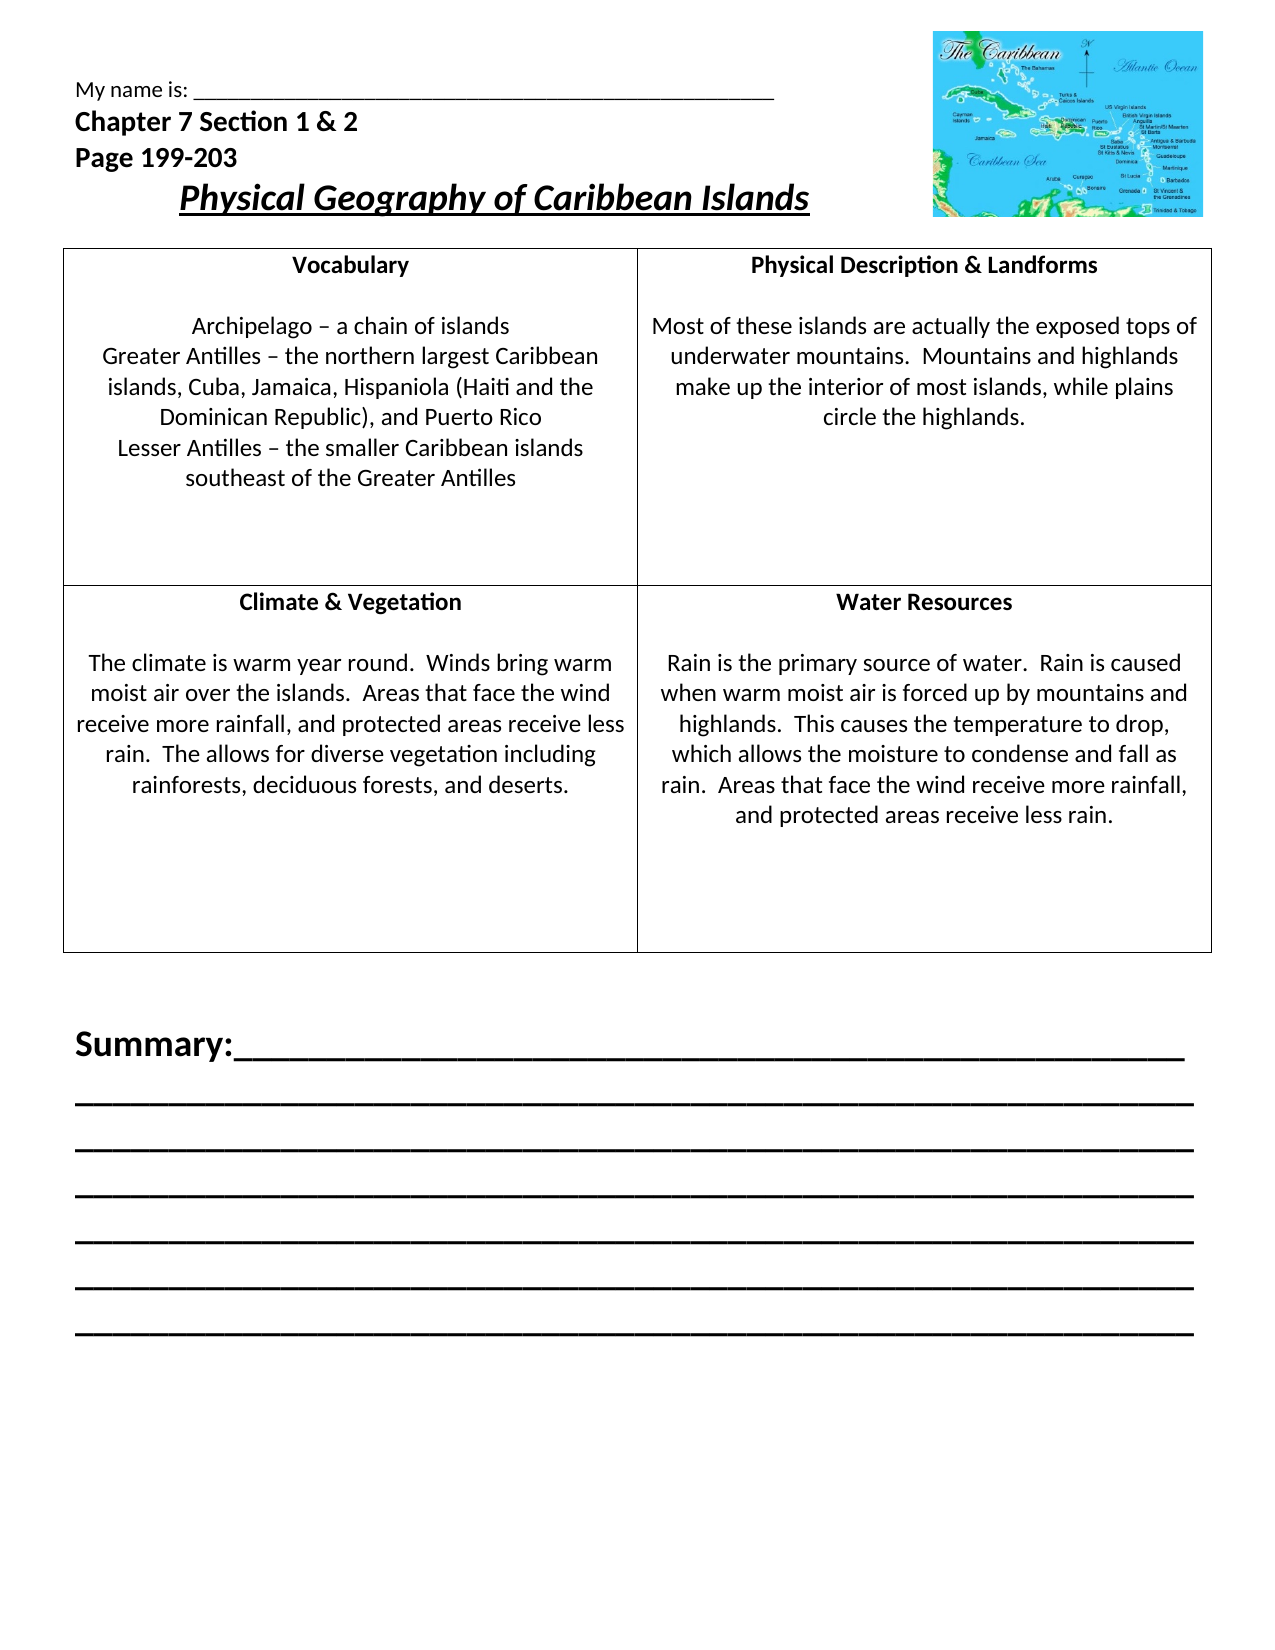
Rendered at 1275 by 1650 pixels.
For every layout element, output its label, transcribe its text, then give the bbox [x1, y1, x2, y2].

table_cell Climate & Vegetation The climate is warm year round. Winds bring warm moist air over the islands. Areas that face the wind receive more rainfall, and protected areas receive less rain. The allows for diverse vegetation including rainforests, deciduous forests, and deserts. [64, 586, 637, 952]
text Summary:___________________________________________________________________________________________________________________________________________________________________________________________________________________________________________________________________________________________________________________________________________________________________________________________________________________________ [75, 1019, 1200, 1340]
text Physical Geography of Caribbean Islands [75, 174, 1200, 220]
picture [932, 31, 1204, 216]
table_header Vocabulary Archipelago – a chain of islands Greater Antilles – the northern largest Caribbean islands, Cuba, Jamaica, Hispaniola (Haiti and the Dominican Republic), and Puerto Rico Lesser Antilles – the smaller Caribbean islands southeast of the Greater Antilles [64, 249, 637, 584]
table_header Physical Description & Landforms Most of these islands are actually the exposed tops of underwater mountains. Mountains and highlands make up the interior of most islands, while plains circle the highlands. [638, 249, 1211, 584]
text Chapter 7 Section 1 & 2 [75, 103, 932, 139]
text Page 199-203 [75, 139, 932, 174]
table_cell Water Resources Rain is the primary source of water. Rain is caused when warm moist air is forced up by mountains and highlands. This causes the temperature to drop, which allows the moisture to condense and fall as rain. Areas that face the wind receive more rainfall, and protected areas receive less rain. [638, 586, 1211, 952]
